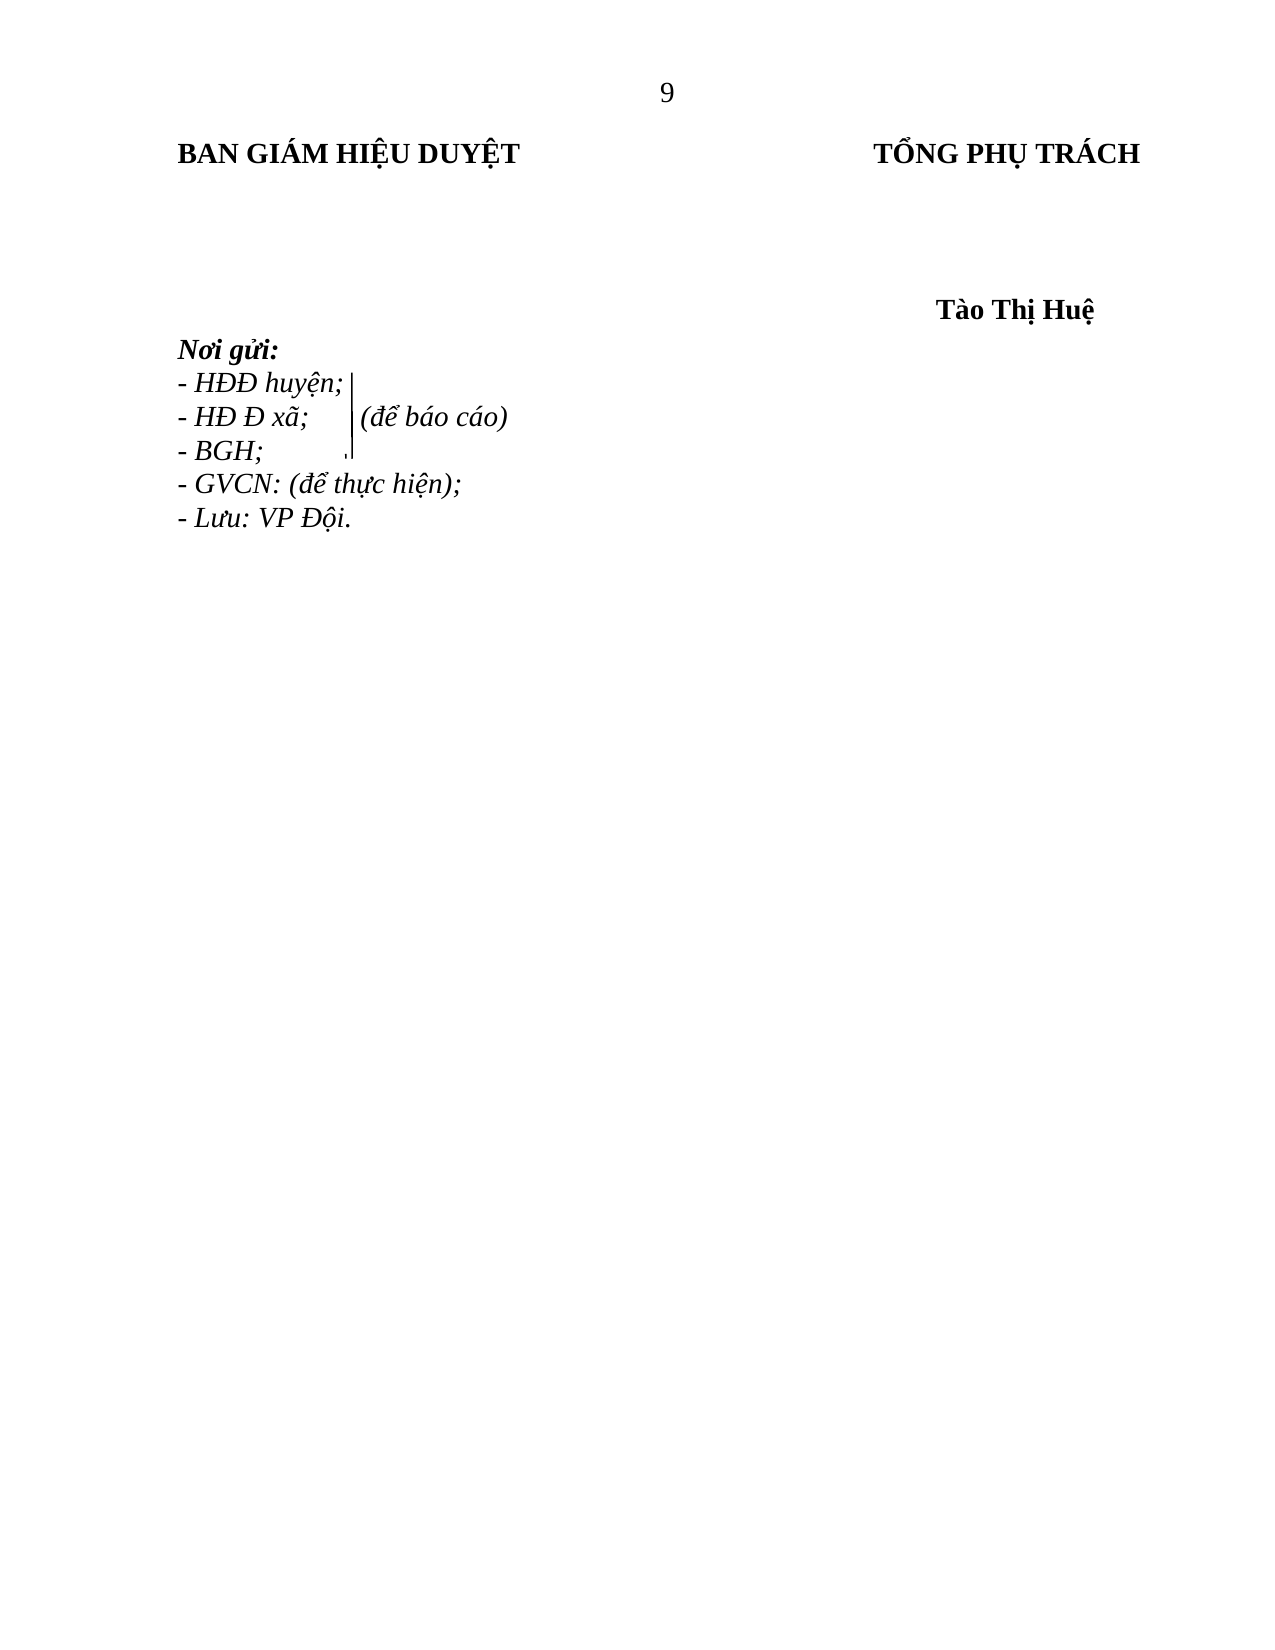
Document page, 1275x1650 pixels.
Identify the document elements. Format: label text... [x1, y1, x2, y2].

text - HĐ Đ xã; (để báo cáo) [177, 399, 351, 433]
text BAN GIÁM HIỆU DUYỆT TỔNG PHỤ TRÁCH [177, 137, 1157, 170]
text - BGH; [177, 433, 1157, 466]
text - Lưu: VP Đội. [177, 500, 1157, 533]
text Tào Thị Huệ [177, 292, 1157, 325]
text - HĐĐ huyện; [177, 366, 1157, 399]
text - HĐ Đ xã; (để báo cáo) [353, 399, 1157, 433]
text Nơi gửi: [177, 332, 1157, 366]
text - GVCN: (để thực hiện); [177, 466, 1157, 500]
